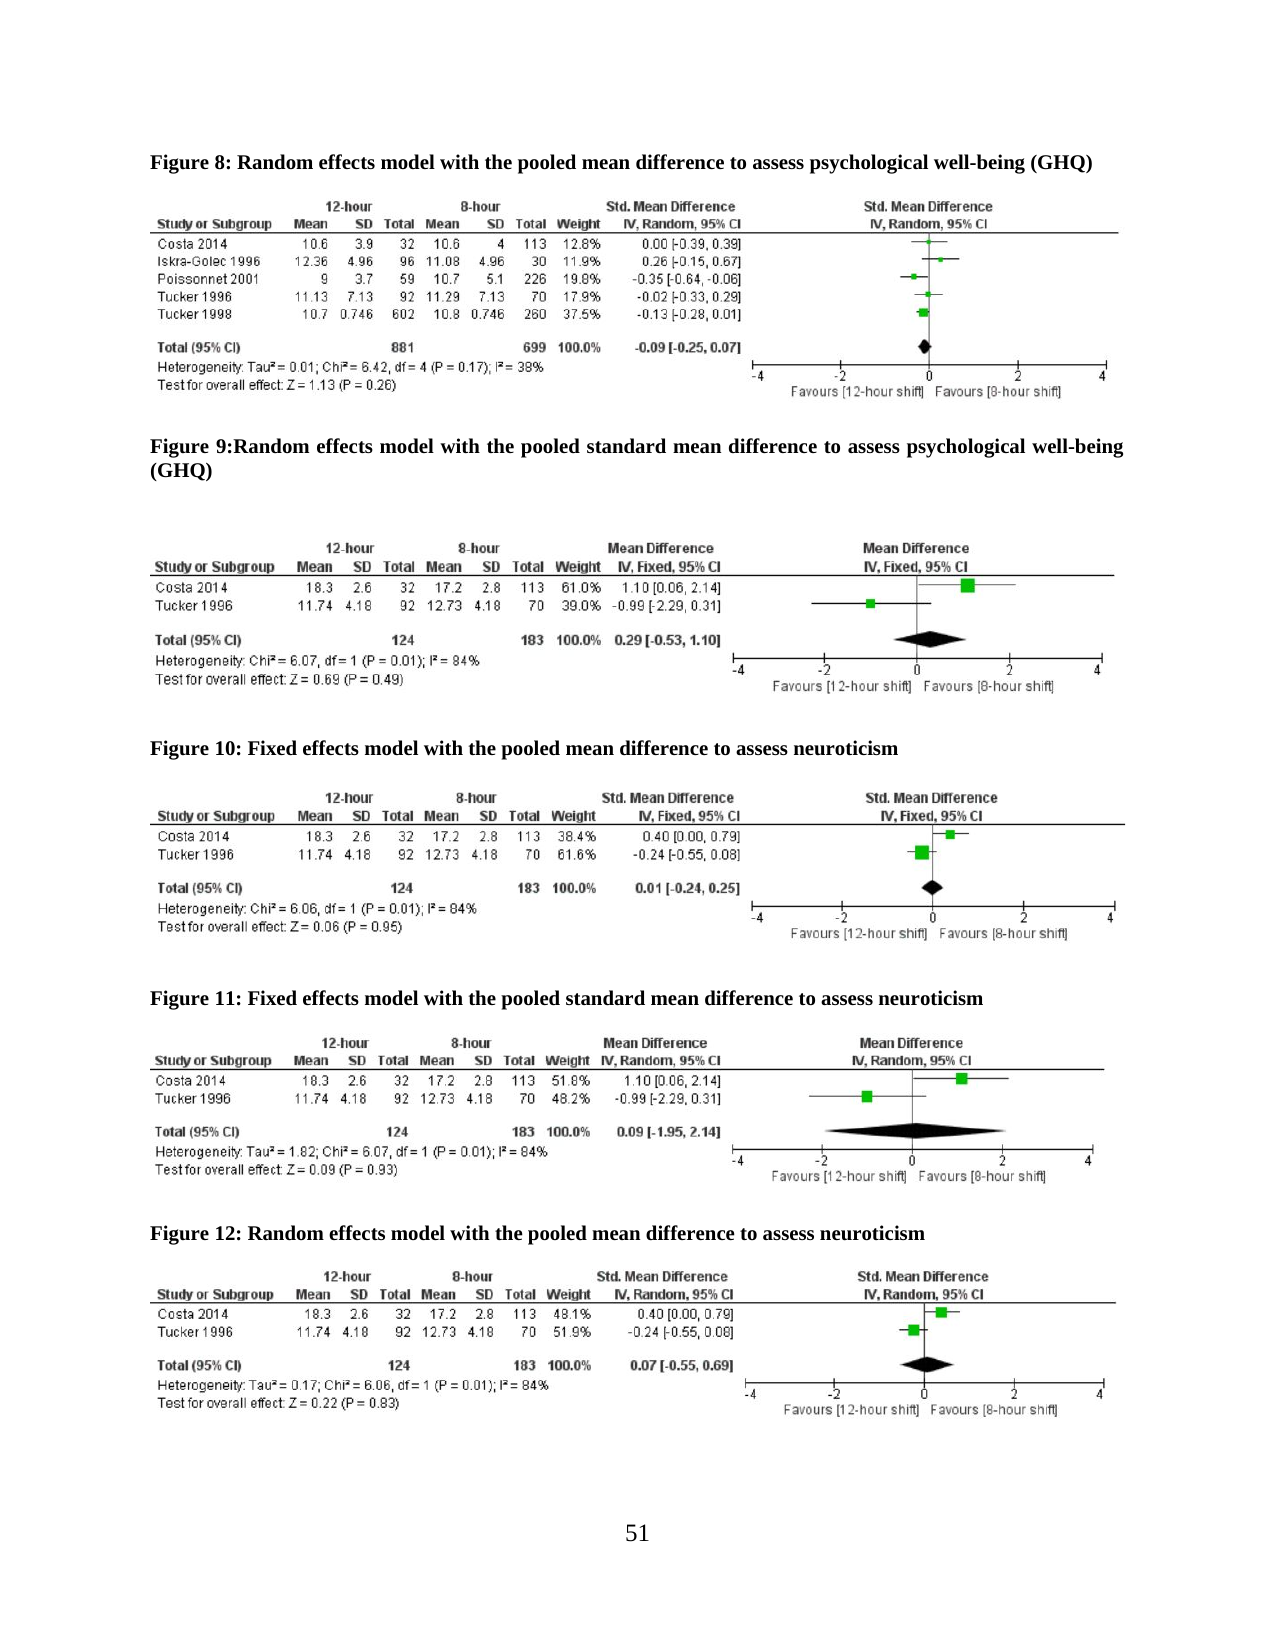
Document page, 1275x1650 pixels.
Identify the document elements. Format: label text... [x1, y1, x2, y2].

picture [150, 1269, 1125, 1429]
picture [150, 198, 1127, 406]
picture [150, 1033, 1125, 1193]
picture [150, 540, 1125, 708]
picture [150, 784, 1125, 957]
